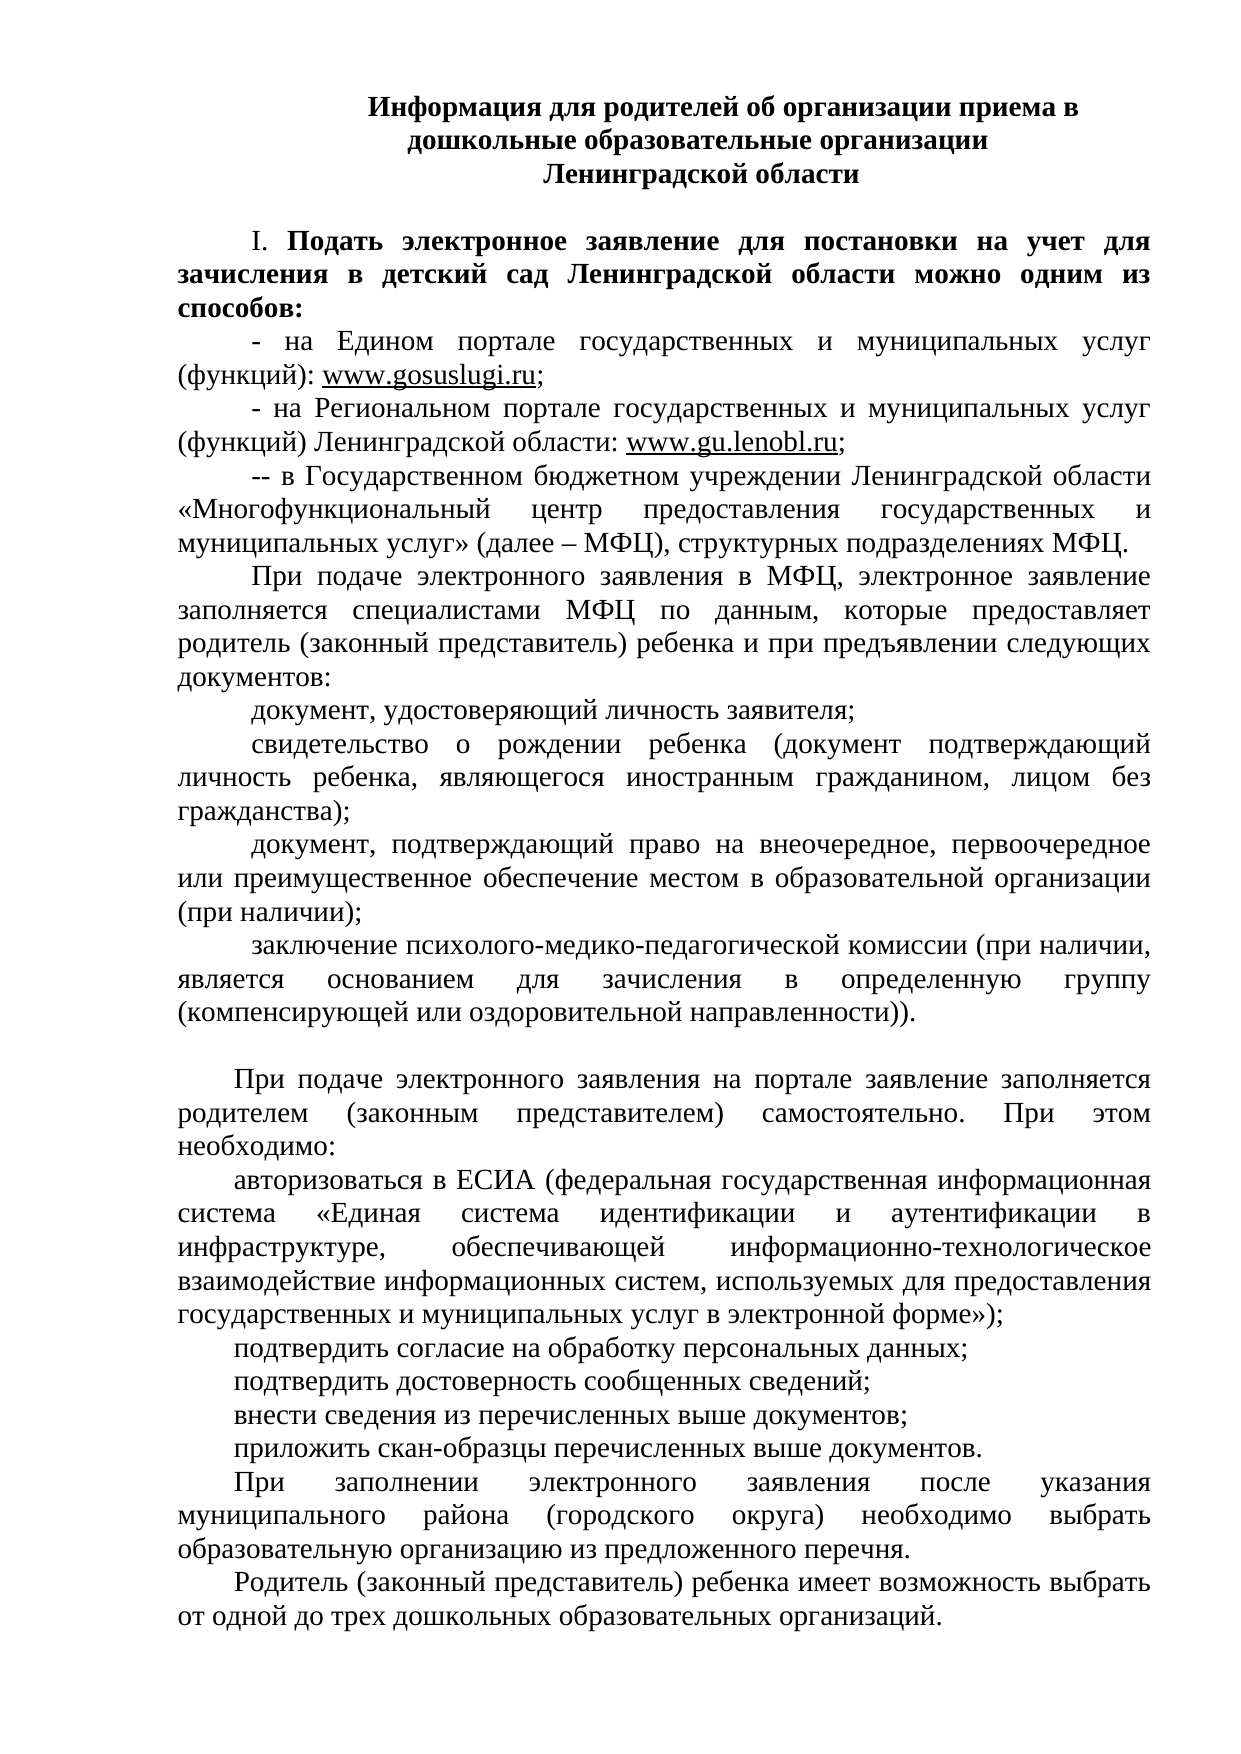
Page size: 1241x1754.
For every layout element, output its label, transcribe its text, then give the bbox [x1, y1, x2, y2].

text - на Региональном портале государственных и муниципальных услуг (функций) Ленинградской области: www.gu.lenobl.ru; [177, 391, 1152, 458]
text При заполнении электронного заявления после указания муниципального района (городского округа) необходимо выбрать образовательную организацию из предложенного перечня. [177, 1464, 1152, 1564]
text документ, подтверждающий право на внеочередное, первоочередное или преимущественное обеспечение местом в образовательной организации (при наличии); [177, 827, 1152, 927]
text Информация для родителей об организации приема в дошкольные образовательные организации Ленинградской области [251, 89, 1152, 189]
text приложить скан-образцы перечисленных выше документов. [177, 1430, 1152, 1464]
text документ, удостоверяющий личность заявителя; [177, 692, 1152, 726]
text При подаче электронного заявления на портале заявление заполняется родителем (законным представителем) самостоятельно. При этом необходимо: [177, 1061, 1152, 1162]
text внести сведения из перечисленных выше документов; [177, 1397, 1152, 1430]
text заключение психолого-медико-педагогической комиссии (при наличии, является основанием для зачисления в определенную группу (компенсирующей или оздоровительной направленности)). [177, 927, 1152, 1028]
text - на Едином портале государственных и муниципальных услуг (функций): www.gosuslugi.ru; [177, 323, 1152, 391]
text -- в Государственном бюджетном учреждении Ленинградской области «Многофункциональный центр предоставления государственных и муниципальных услуг» (далее – МФЦ), структурных подразделениях МФЦ. [177, 458, 1152, 558]
text подтвердить согласие на обработку персональных данных; [177, 1330, 1152, 1363]
text I. Подать электронное заявление для постановки на учет для зачисления в детский сад Ленинградской области можно одним из способов: [177, 223, 1152, 323]
text свидетельство о рождении ребенка (документ подтверждающий личность ребенка, являющегося иностранным гражданином, лицом без гражданства); [177, 726, 1152, 827]
list При подаче электронного заявления в МФЦ, электронное заявление заполняется специалистами МФЦ по данным, которые предоставляет родитель (законный представитель) ребенка и при предъявлении следующих документов: [177, 558, 1152, 692]
text подтвердить достоверность сообщенных сведений; [177, 1363, 1152, 1397]
text Родитель (законный представитель) ребенка имеет возможность выбрать от одной до трех дошкольных образовательных организаций. [177, 1564, 1152, 1632]
text авторизоваться в ЕСИА (федеральная государственная информационная система «Единая система идентификации и аутентификации в инфраструктуре, обеспечивающей информационно-технологическое взаимодействие информационных систем, используемых для предоставления государственных и муниципальных услуг в электронной форме»); [177, 1162, 1152, 1330]
